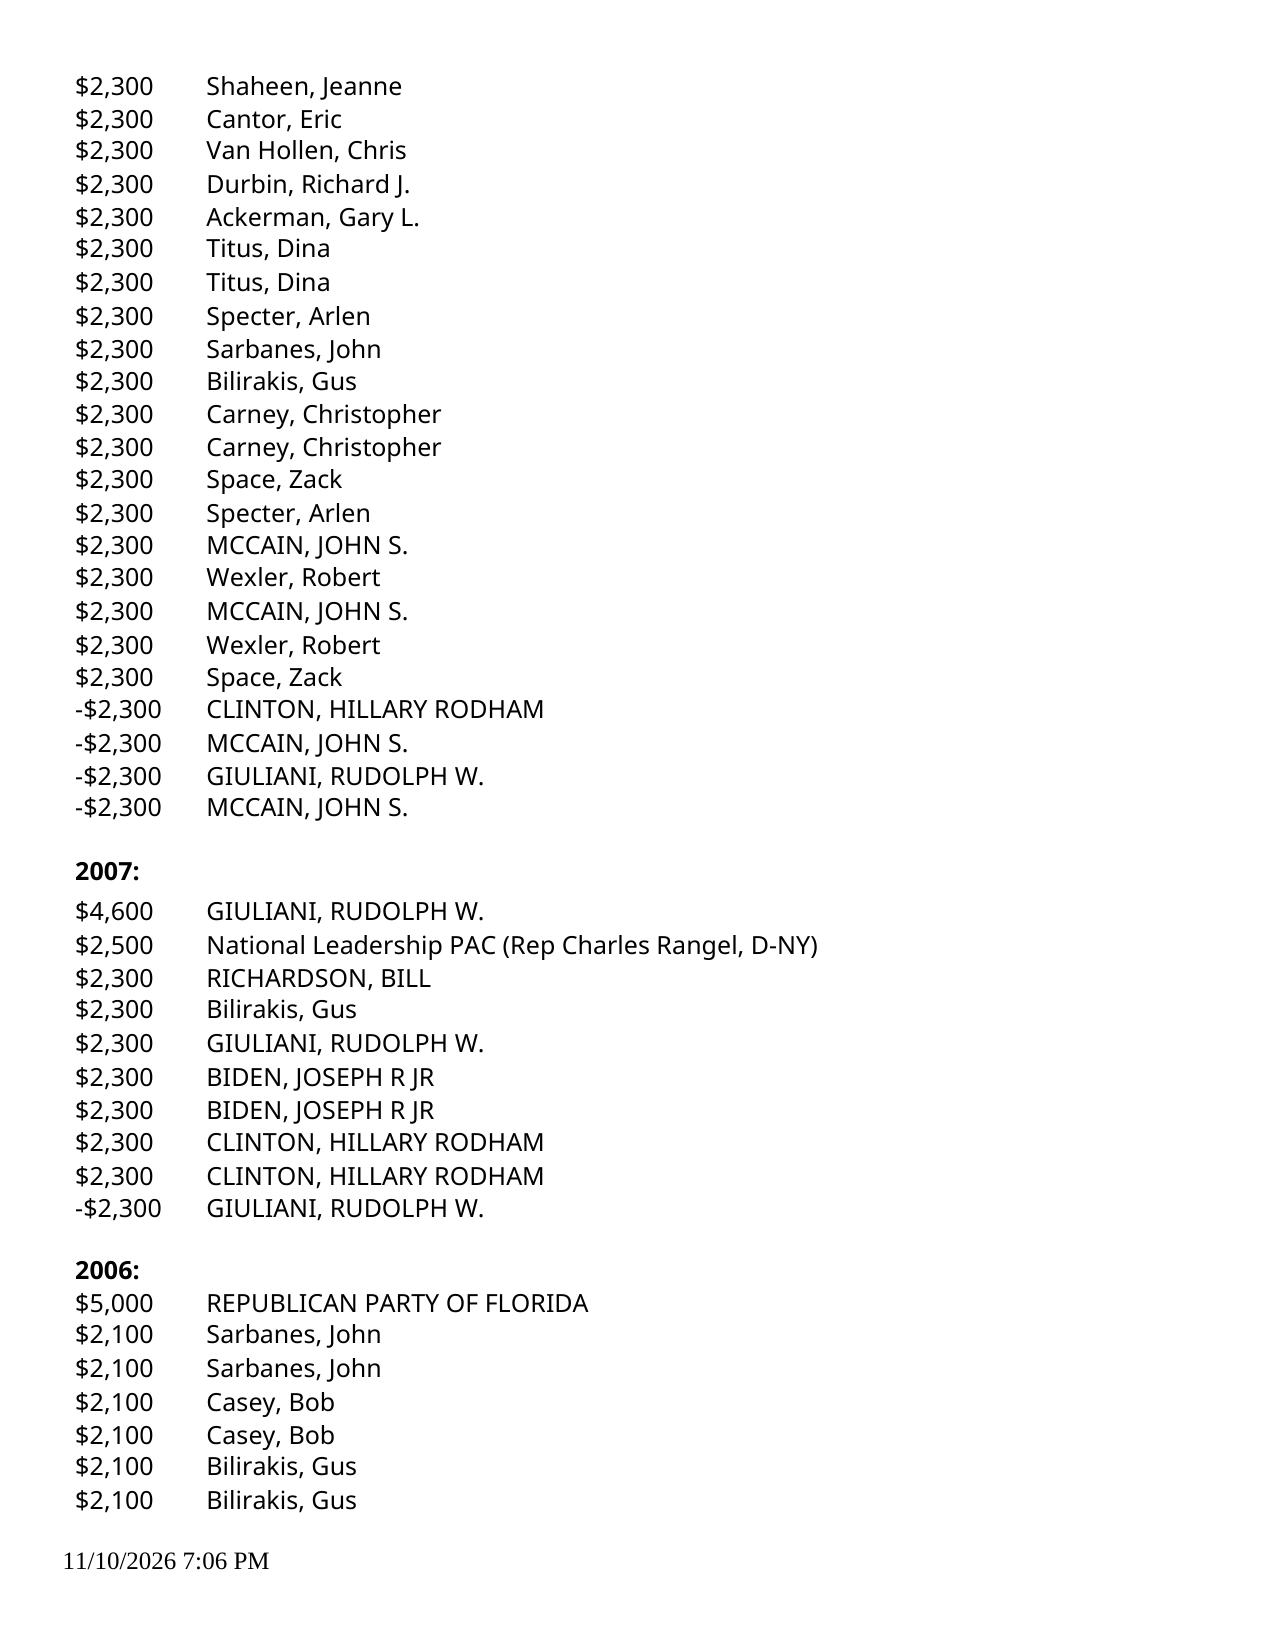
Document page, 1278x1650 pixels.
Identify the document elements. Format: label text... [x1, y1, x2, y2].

text $2,300 Titus, Dina [75, 265, 1108, 299]
text -$2,300 GIULIANI, RUDOLPH W. [75, 760, 1108, 790]
text $2,300 Titus, Dina [75, 231, 1108, 265]
text $5,000 REPUBLICAN PARTY OF FLORIDA [75, 1287, 1108, 1317]
text $2,300 Specter, Arlen [75, 495, 1108, 529]
text $2,300 RICHARDSON, BILL [75, 962, 1108, 992]
text $2,300 BIDEN, JOSEPH R JR [75, 1060, 1108, 1094]
text $2,300 Specter, Arlen [75, 299, 1108, 333]
text $2,300 Carney, Christopher [75, 431, 1108, 461]
text $2,300 GIULIANI, RUDOLPH W. [75, 1026, 1108, 1060]
text $2,300 MCCAIN, JOHN S. [75, 529, 1108, 559]
text $2,300 MCCAIN, JOHN S. [75, 593, 1108, 627]
text $2,300 Bilirakis, Gus [75, 992, 1108, 1026]
text -$2,300 CLINTON, HILLARY RODHAM [75, 692, 1108, 726]
text $2,100 Sarbanes, John [75, 1351, 1108, 1385]
text $2,300 CLINTON, HILLARY RODHAM [75, 1158, 1108, 1192]
text 2006: [75, 1253, 1108, 1287]
text $2,300 Bilirakis, Gus [75, 363, 1108, 397]
text $4,600 GIULIANI, RUDOLPH W. [75, 894, 1108, 928]
text $2,300 Van Hollen, Chris [75, 133, 1108, 167]
text $2,100 Casey, Bob [75, 1385, 1108, 1419]
text 2007: [75, 854, 1108, 888]
text $2,300 Space, Zack [75, 662, 1108, 692]
text $2,100 Bilirakis, Gus [75, 1449, 1108, 1483]
text $2,300 Wexler, Robert [75, 627, 1108, 662]
text $2,100 Casey, Bob [75, 1419, 1108, 1449]
text $2,100 Bilirakis, Gus [75, 1483, 1108, 1517]
text $2,300 Carney, Christopher [75, 397, 1108, 431]
text $2,300 Shaheen, Jeanne [75, 69, 1108, 103]
text $2,300 Durbin, Richard J. [75, 167, 1108, 201]
text $2,100 Sarbanes, John [75, 1317, 1108, 1351]
text $2,300 Wexler, Robert [75, 559, 1108, 593]
text -$2,300 MCCAIN, JOHN S. [75, 790, 1108, 824]
text $2,300 Sarbanes, John [75, 333, 1108, 363]
text -$2,300 MCCAIN, JOHN S. [75, 726, 1108, 760]
text $2,300 Space, Zack [75, 461, 1108, 495]
text $2,300 CLINTON, HILLARY RODHAM [75, 1124, 1108, 1158]
text $2,300 Cantor, Eric [75, 103, 1108, 133]
text $2,300 BIDEN, JOSEPH R JR [75, 1094, 1108, 1124]
text $2,300 Ackerman, Gary L. [75, 201, 1108, 231]
text $2,500 National Leadership PAC (Rep Charles Rangel, D-NY) [75, 928, 1108, 962]
text -$2,300 GIULIANI, RUDOLPH W. [75, 1192, 1108, 1222]
